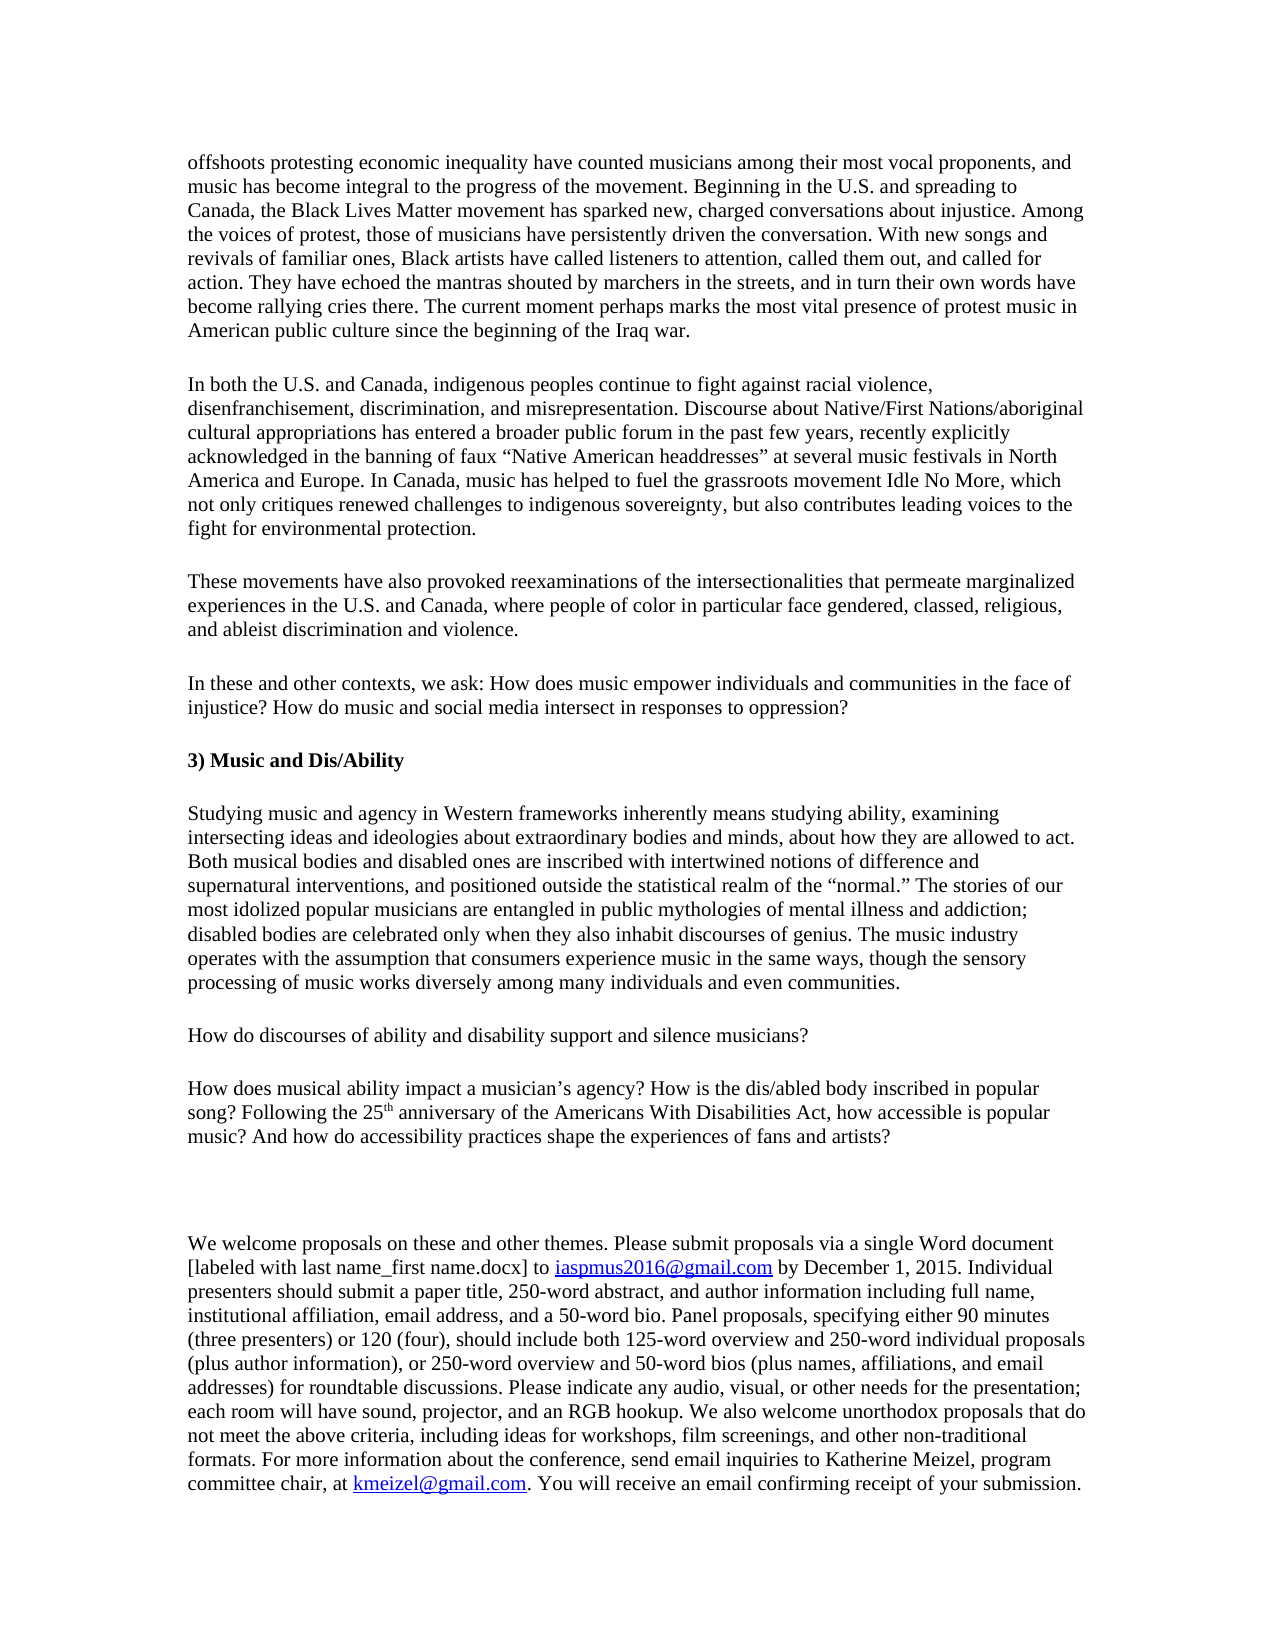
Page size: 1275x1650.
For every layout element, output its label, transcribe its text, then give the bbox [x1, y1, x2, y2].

text We welcome proposals on these and other themes. Please submit proposals via a single Word document [labeled with last name_first name.docx] to iaspmus2016@gmail.com by December 1, 2015. Individual presenters should submit a paper title, 250-word abstract, and author information including full name, institutional affiliation, email address, and a 50-word bio. Panel proposals, specifying either 90 minutes (three presenters) or 120 (four), should include both 125-word overview and 250-word individual proposals (plus author information), or 250-word overview and 50-word bios (plus names, affiliations, and email addresses) for roundtable discussions. Please indicate any audio, visual, or other needs for the presentation; each room will have sound, projector, and an RGB hookup. We also welcome unorthodox proposals that do not meet the above criteria, including ideas for workshops, film screenings, and other non-traditional formats. For more information about the conference, send email inquiries to Katherine Meizel, program committee chair, at kmeizel@gmail.com. You will receive an email confirming receipt of your submission. [187, 1231, 1087, 1495]
text These movements have also provoked reexaminations of the intersectionalities that permeate marginalized experiences in the U.S. and Canada, where people of color in particular face gendered, classed, religious, and ableist discrimination and violence. [187, 569, 1087, 641]
text In these and other contexts, we ask: How does music empower individuals and communities in the face of injustice? How do music and social media intersect in responses to oppression? [187, 671, 1087, 719]
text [187, 150, 1087, 342]
text Studying music and agency in Western frameworks inherently means studying ability, examining intersecting ideas and ideologies about extraordinary bodies and minds, about how they are allowed to act. Both musical bodies and disabled ones are inscribed with intertwined notions of difference and supernatural interventions, and positioned outside the statistical realm of the “normal.” The stories of our most idolized popular musicians are entangled in public mythologies of mental illness and addiction; disabled bodies are celebrated only when they also inhabit discourses of genius. The music industry operates with the assumption that consumers experience music in the same ways, though the sensory processing of music works diversely among many individuals and even communities. [187, 801, 1087, 994]
text How do discourses of ability and disability support and silence musicians? [187, 1023, 1087, 1047]
text In both the U.S. and Canada, indigenous peoples continue to fight against racial violence, disenfranchisement, discrimination, and misrepresentation. Discourse about Native/First Nations/aboriginal cultural appropriations has entered a broader public forum in the past few years, recently explicitly acknowledged in the banning of faux “Native American headdresses” at several music festivals in North America and Europe. In Canada, music has helped to fuel the grassroots movement Idle No More, which not only critiques renewed challenges to indigenous sovereignty, but also contributes leading voices to the fight for environmental protection. [187, 372, 1087, 540]
text How does musical ability impact a musician’s agency? How is the dis/abled body inscribed in popular song? Following the 25th anniversary of the Americans With Disabilities Act, how accessible is popular music? And how do accessibility practices shape the experiences of fans and artists? [187, 1076, 1087, 1148]
text 3) Music and Dis/Ability [187, 748, 1087, 772]
